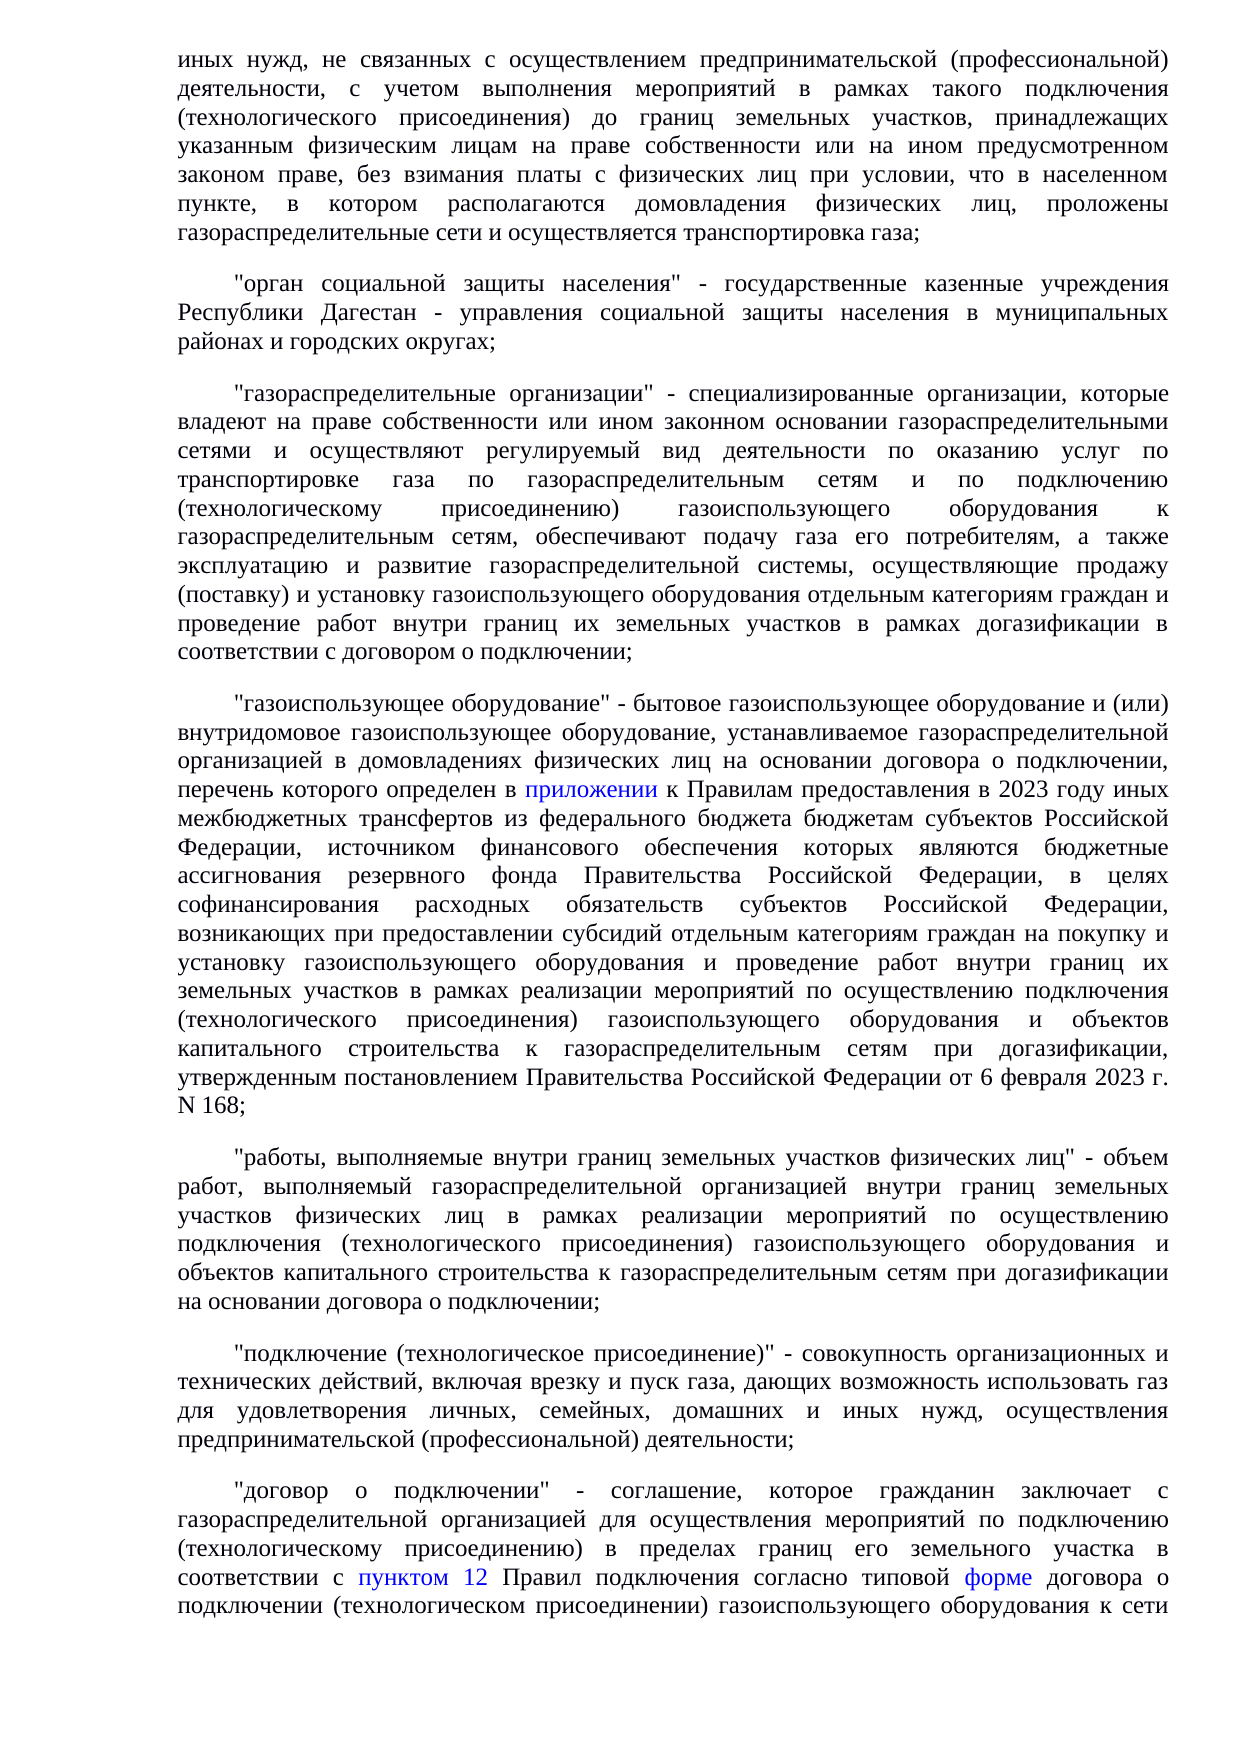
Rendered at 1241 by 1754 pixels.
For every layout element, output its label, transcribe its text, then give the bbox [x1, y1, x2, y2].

text "газораспределительные организации" - специализированные организации, которые владеют на праве собственности или ином законном основании газораспределительными сетями и осуществляют регулируемый вид деятельности по оказанию услуг по транспортировке газа по газораспределительным сетям и по подключению (технологическому присоединению) газоиспользующего оборудования к газораспределительным сетям, обеспечивают подачу газа его потребителям, а также эксплуатацию и развитие газораспределительной системы, осуществляющие продажу (поставку) и установку газоиспользующего оборудования отдельным категориям граждан и проведение работ внутри границ их земельных участков в рамках догазификации в соответствии с договором о подключении; [177, 378, 1169, 665]
text "газоиспользующее оборудование" - бытовое газоиспользующее оборудование и (или) внутридомовое газоиспользующее оборудование, устанавливаемое газораспределительной организацией в домовладениях физических лиц на основании договора о подключении, перечень которого определен в приложении к Правилам предоставления в 2023 году иных межбюджетных трансфертов из федерального бюджета бюджетам субъектов Российской Федерации, источником финансового обеспечения которых являются бюджетные ассигнования резервного фонда Правительства Российской Федерации, в целях софинансирования расходных обязательств субъектов Российской Федерации, возникающих при предоставлении субсидий отдельным категориям граждан на покупку и установку газоиспользующего оборудования и проведение работ внутри границ их земельных участков в рамках реализации мероприятий по осуществлению подключения (технологического присоединения) газоиспользующего оборудования и объектов капитального строительства к газораспределительным сетям при догазификации, утвержденным постановлением Правительства Российской Федерации от 6 февраля 2023 г. N 168; [177, 688, 1169, 1119]
text "орган социальной защиты населения" - государственные казенные учреждения Республики Дагестан - управления социальной защиты населения в муниципальных районах и городских округах; [177, 268, 1169, 355]
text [177, 44, 1169, 246]
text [177, 1476, 1169, 1619]
text "подключение (технологическое присоединение)" - совокупность организационных и технических действий, включая врезку и пуск газа, дающих возможность использовать газ для удовлетворения личных, семейных, домашних и иных нужд, осуществления предпринимательской (профессиональной) деятельности; [177, 1338, 1169, 1453]
text "работы, выполняемые внутри границ земельных участков физических лиц" - объем работ, выполняемый газораспределительной организацией внутри границ земельных участков физических лиц в рамках реализации мероприятий по осуществлению подключения (технологического присоединения) газоиспользующего оборудования и объектов капитального строительства к газораспределительным сетям при догазификации на основании договора о подключении; [177, 1142, 1169, 1315]
